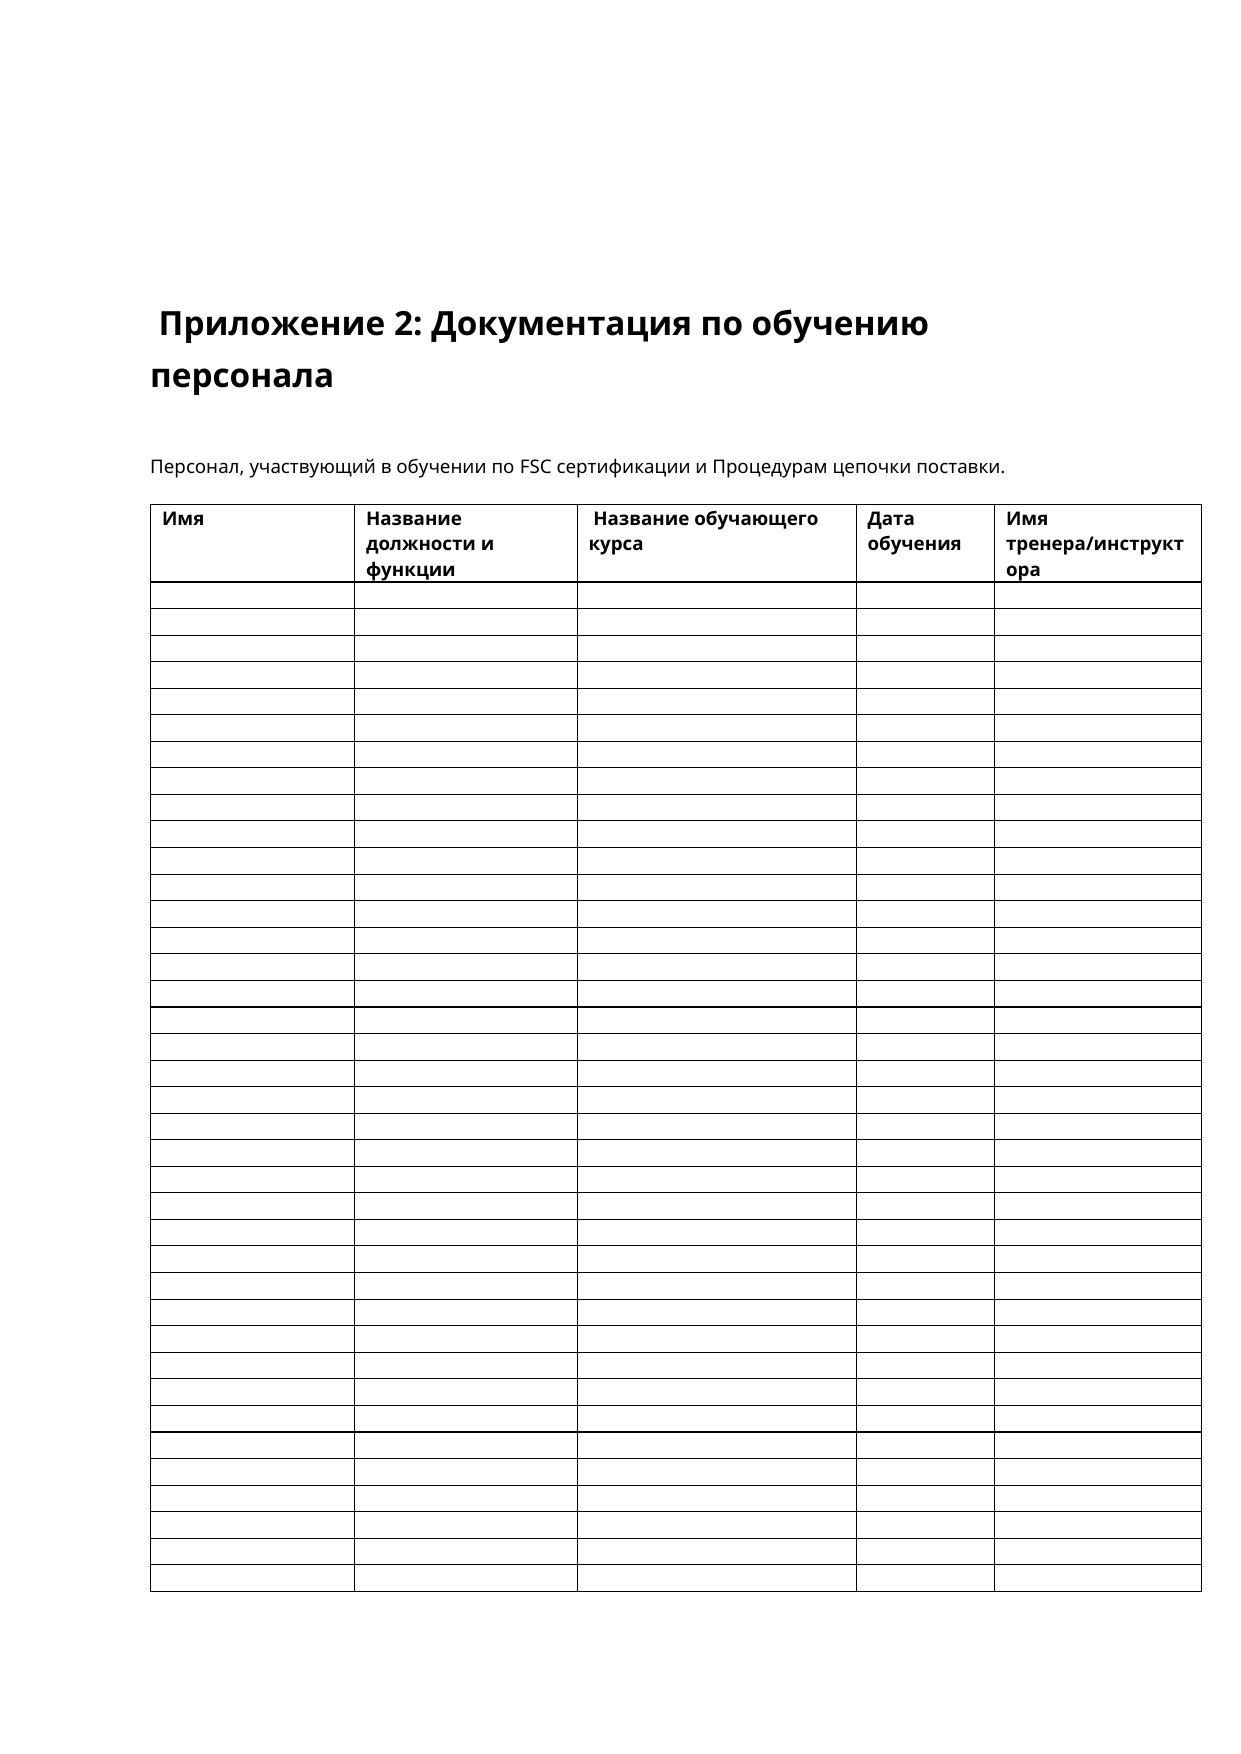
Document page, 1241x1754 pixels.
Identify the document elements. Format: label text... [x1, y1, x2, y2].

table_header Имя [151, 505, 354, 581]
table_cell [578, 1326, 856, 1352]
table_cell [578, 1008, 856, 1033]
table_cell [151, 768, 354, 794]
table_cell [355, 954, 577, 980]
table_cell [995, 875, 1201, 900]
table_cell [578, 742, 856, 767]
table_cell [355, 1167, 577, 1192]
table_cell [151, 689, 354, 714]
table_cell [995, 901, 1201, 927]
table_cell [355, 901, 577, 927]
table_cell [355, 609, 577, 634]
table_cell [151, 1353, 354, 1378]
table_cell [151, 1034, 354, 1059]
table_cell [857, 1539, 994, 1564]
table_cell [578, 901, 856, 927]
table_cell [857, 1087, 994, 1113]
table_cell [578, 1300, 856, 1325]
table_cell [578, 1114, 856, 1139]
table_cell [995, 1114, 1201, 1139]
table_cell [355, 768, 577, 794]
table_cell [355, 821, 577, 847]
table_cell [578, 583, 856, 608]
table_cell [355, 1433, 577, 1458]
table_cell [857, 901, 994, 927]
table_cell [578, 1486, 856, 1511]
table_cell [355, 1246, 577, 1272]
table_cell [355, 981, 577, 1006]
table_cell [151, 662, 354, 688]
table_cell [995, 636, 1201, 661]
table_cell [578, 1167, 856, 1192]
table_cell [151, 821, 354, 847]
table_cell [995, 1193, 1201, 1219]
table_cell [151, 1114, 354, 1139]
table_cell [578, 928, 856, 953]
table_cell [355, 795, 577, 820]
table_cell [857, 742, 994, 767]
table_cell [151, 1433, 354, 1458]
table_cell [151, 875, 354, 900]
table_cell [355, 1300, 577, 1325]
table_cell [355, 1273, 577, 1298]
table_cell [151, 1008, 354, 1033]
table_cell [578, 1353, 856, 1378]
table_cell [151, 954, 354, 980]
table_cell [995, 715, 1201, 741]
table_cell [151, 1459, 354, 1484]
table_cell [857, 1300, 994, 1325]
table_cell [857, 1008, 994, 1033]
table_cell [355, 1193, 577, 1219]
table_cell [578, 1459, 856, 1484]
table_cell [857, 636, 994, 661]
table_cell [857, 1406, 994, 1431]
table_cell [995, 821, 1201, 847]
table_cell [578, 875, 856, 900]
table_cell [151, 1326, 354, 1352]
table_cell [151, 1512, 354, 1538]
table_cell [857, 1246, 994, 1272]
table_header Имя тренера/инструктора [995, 505, 1201, 581]
table_cell [857, 981, 994, 1006]
table_cell [578, 609, 856, 634]
text Персонал, участвующий в обучении по FSC сертификации и Процедурам цепочки поставки. [150, 454, 1090, 479]
table_cell [857, 1565, 994, 1591]
table_cell [995, 1433, 1201, 1458]
table_cell [995, 609, 1201, 634]
table_cell [355, 1087, 577, 1113]
table_cell [857, 1061, 994, 1086]
table_cell [857, 1512, 994, 1538]
table_cell [578, 1220, 856, 1245]
table_cell [151, 1193, 354, 1219]
table_cell [857, 821, 994, 847]
table_cell [578, 981, 856, 1006]
table_cell [151, 848, 354, 873]
table_cell [151, 609, 354, 634]
table_cell [151, 1220, 354, 1245]
table_cell [857, 1220, 994, 1245]
table_header Название должности и функции [355, 505, 577, 581]
table_cell [151, 1486, 354, 1511]
table_cell [355, 1061, 577, 1086]
table_cell [995, 1273, 1201, 1298]
table_cell [578, 1379, 856, 1405]
table_cell [355, 1140, 577, 1166]
table_cell [578, 662, 856, 688]
table_cell [355, 1565, 577, 1591]
table_cell [151, 1565, 354, 1591]
table_cell [151, 1539, 354, 1564]
table_cell [578, 1140, 856, 1166]
table_cell [578, 715, 856, 741]
table_cell [995, 1326, 1201, 1352]
table_cell [995, 689, 1201, 714]
table_cell [857, 848, 994, 873]
table_cell [995, 1087, 1201, 1113]
table_cell [995, 768, 1201, 794]
table_cell [578, 1565, 856, 1591]
table_cell [995, 1459, 1201, 1484]
table_cell [151, 1087, 354, 1113]
table_cell [995, 1034, 1201, 1059]
table_cell [995, 848, 1201, 873]
table_cell [995, 1353, 1201, 1378]
table_cell [355, 1114, 577, 1139]
table_cell [857, 795, 994, 820]
table_cell [355, 742, 577, 767]
table_cell [355, 662, 577, 688]
table_cell [355, 1379, 577, 1405]
table_cell [355, 875, 577, 900]
table_cell [857, 928, 994, 953]
table_cell [151, 583, 354, 608]
table_cell [995, 662, 1201, 688]
table_cell [355, 1539, 577, 1564]
table_cell [578, 1406, 856, 1431]
table_cell [151, 1406, 354, 1431]
table_header Дата обучения [857, 505, 994, 581]
table_cell [151, 1246, 354, 1272]
table_cell [355, 1353, 577, 1378]
table_cell [857, 1167, 994, 1192]
table_cell [857, 1326, 994, 1352]
table_cell [995, 1565, 1201, 1591]
table_cell [355, 1512, 577, 1538]
table_cell [355, 583, 577, 608]
table_cell [578, 821, 856, 847]
table_cell [857, 954, 994, 980]
table_cell [151, 901, 354, 927]
table_cell [995, 1061, 1201, 1086]
table_cell [578, 1273, 856, 1298]
table_cell [995, 1512, 1201, 1538]
table_cell [151, 1300, 354, 1325]
table_cell [857, 1273, 994, 1298]
table_cell [857, 1353, 994, 1378]
table_cell [151, 636, 354, 661]
table_cell [355, 1034, 577, 1059]
table_cell [355, 848, 577, 873]
table_cell [151, 795, 354, 820]
table_cell [995, 981, 1201, 1006]
table_cell [355, 1220, 577, 1245]
table_cell [857, 1459, 994, 1484]
table_cell [995, 1539, 1201, 1564]
text Приложение 2: Документация по обучению персонала [150, 300, 1090, 398]
table_cell [857, 1140, 994, 1166]
table_cell [151, 1273, 354, 1298]
table_cell [995, 1008, 1201, 1033]
table_cell [578, 1193, 856, 1219]
table_cell [995, 1140, 1201, 1166]
table_cell [578, 768, 856, 794]
table_cell [151, 1140, 354, 1166]
table_cell [578, 1539, 856, 1564]
table_cell [995, 1300, 1201, 1325]
table_cell [857, 1379, 994, 1405]
table_cell [857, 609, 994, 634]
table_cell [995, 583, 1201, 608]
table_cell [578, 1061, 856, 1086]
table_cell [151, 928, 354, 953]
table_cell [995, 1486, 1201, 1511]
table_cell [857, 1193, 994, 1219]
table_cell [995, 1167, 1201, 1192]
table_cell [995, 1379, 1201, 1405]
table_cell [857, 1034, 994, 1059]
table_cell [857, 768, 994, 794]
table_cell [995, 928, 1201, 953]
table_cell [995, 1406, 1201, 1431]
table_cell [578, 689, 856, 714]
table_cell [355, 1326, 577, 1352]
table_cell [857, 1486, 994, 1511]
table_cell [578, 1034, 856, 1059]
table_cell [857, 583, 994, 608]
table_cell [995, 795, 1201, 820]
table_cell [355, 636, 577, 661]
table_cell [857, 1114, 994, 1139]
table_cell [355, 715, 577, 741]
table_cell [578, 1087, 856, 1113]
table_cell [857, 715, 994, 741]
table_cell [151, 981, 354, 1006]
table_cell [578, 1433, 856, 1458]
table_header Название обучающего курса [578, 505, 856, 581]
table_cell [151, 1061, 354, 1086]
table_cell [995, 742, 1201, 767]
table_cell [857, 875, 994, 900]
table_cell [151, 742, 354, 767]
table_cell [151, 1167, 354, 1192]
table_cell [355, 1008, 577, 1033]
table_cell [578, 954, 856, 980]
table_cell [995, 1246, 1201, 1272]
table_cell [578, 636, 856, 661]
table_cell [355, 689, 577, 714]
table_cell [355, 1459, 577, 1484]
table_cell [151, 1379, 354, 1405]
table_cell [857, 1433, 994, 1458]
table_cell [578, 1512, 856, 1538]
table_cell [578, 1246, 856, 1272]
table_cell [857, 689, 994, 714]
table_cell [151, 715, 354, 741]
table_cell [355, 1406, 577, 1431]
table_cell [578, 848, 856, 873]
table_cell [578, 795, 856, 820]
table_cell [355, 928, 577, 953]
table_cell [355, 1486, 577, 1511]
table_cell [995, 954, 1201, 980]
table_cell [995, 1220, 1201, 1245]
table_cell [857, 662, 994, 688]
